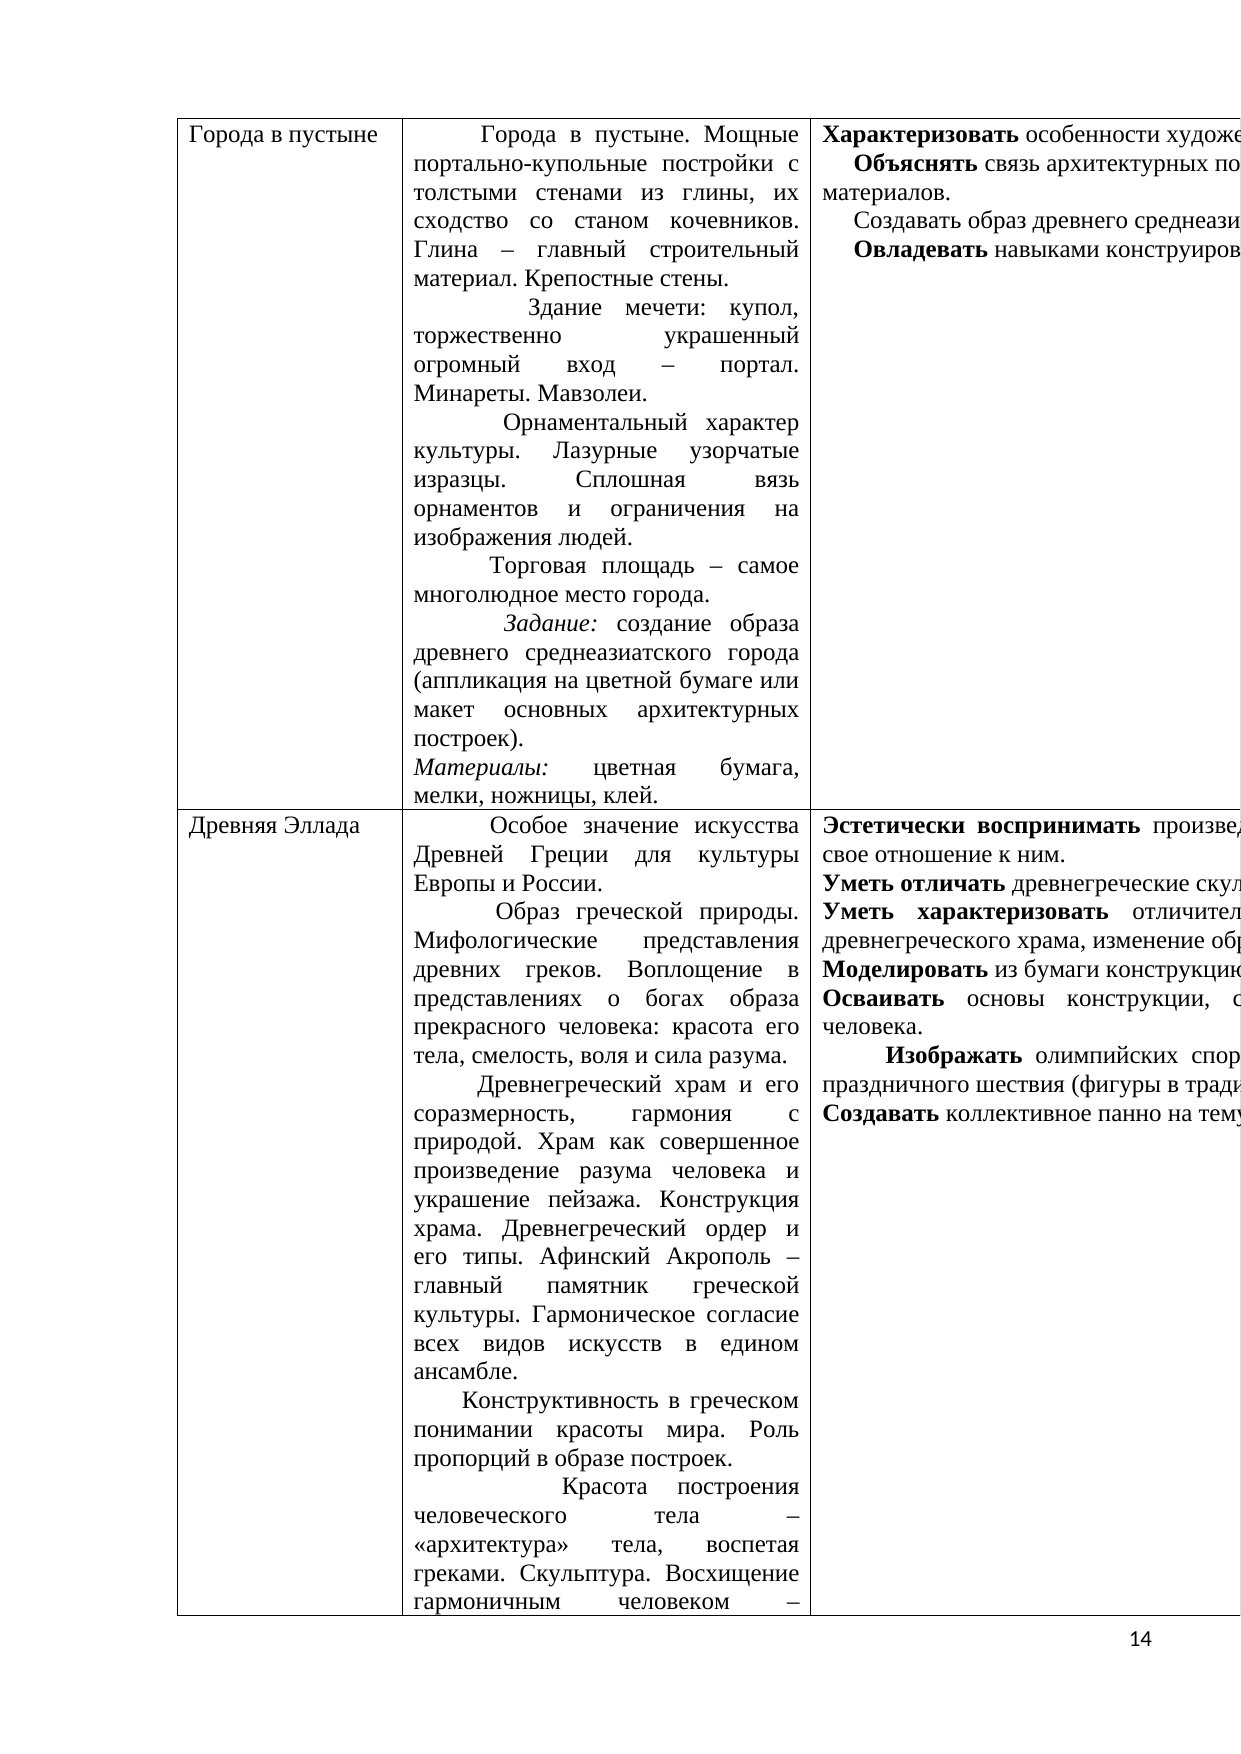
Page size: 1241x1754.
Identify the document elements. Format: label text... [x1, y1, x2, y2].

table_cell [811, 810, 1240, 1615]
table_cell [403, 810, 810, 1615]
table_cell Города в пустыне [178, 119, 402, 809]
table_cell Города в пустыне. Мощные портально-купольные постройки с толстыми стенами из глины, их сходство со станом кочевников. Глина – главный строительный материал. Крепостные стены. Здание мечети: купол, торжественно украшенный огромный вход – портал. Минареты. Мавзолеи. Орнаментальный характер культуры. Лазурные узорчатые изразцы. Сплошная вязь орнаментов и ограничения на изображения людей. Торговая площадь – самое многолюдное место города. Задание: создание образа древнего среднеазиатского города (аппликация на цветной бумаге или макет основных архитектурных построек). Материалы: цветная бумага, мелки, ножницы, клей. [403, 119, 810, 809]
table_cell Характеризовать особенности художественной культуры Средней Азии. Объяснять связь архитектурных построек с особенностями природы и природных материалов. Создавать образ древнего среднеазиатского города. Овладевать навыками конструирования из бумаги и орнаментальной графики. [811, 119, 1240, 809]
table_cell Древняя Эллада [178, 810, 402, 1615]
